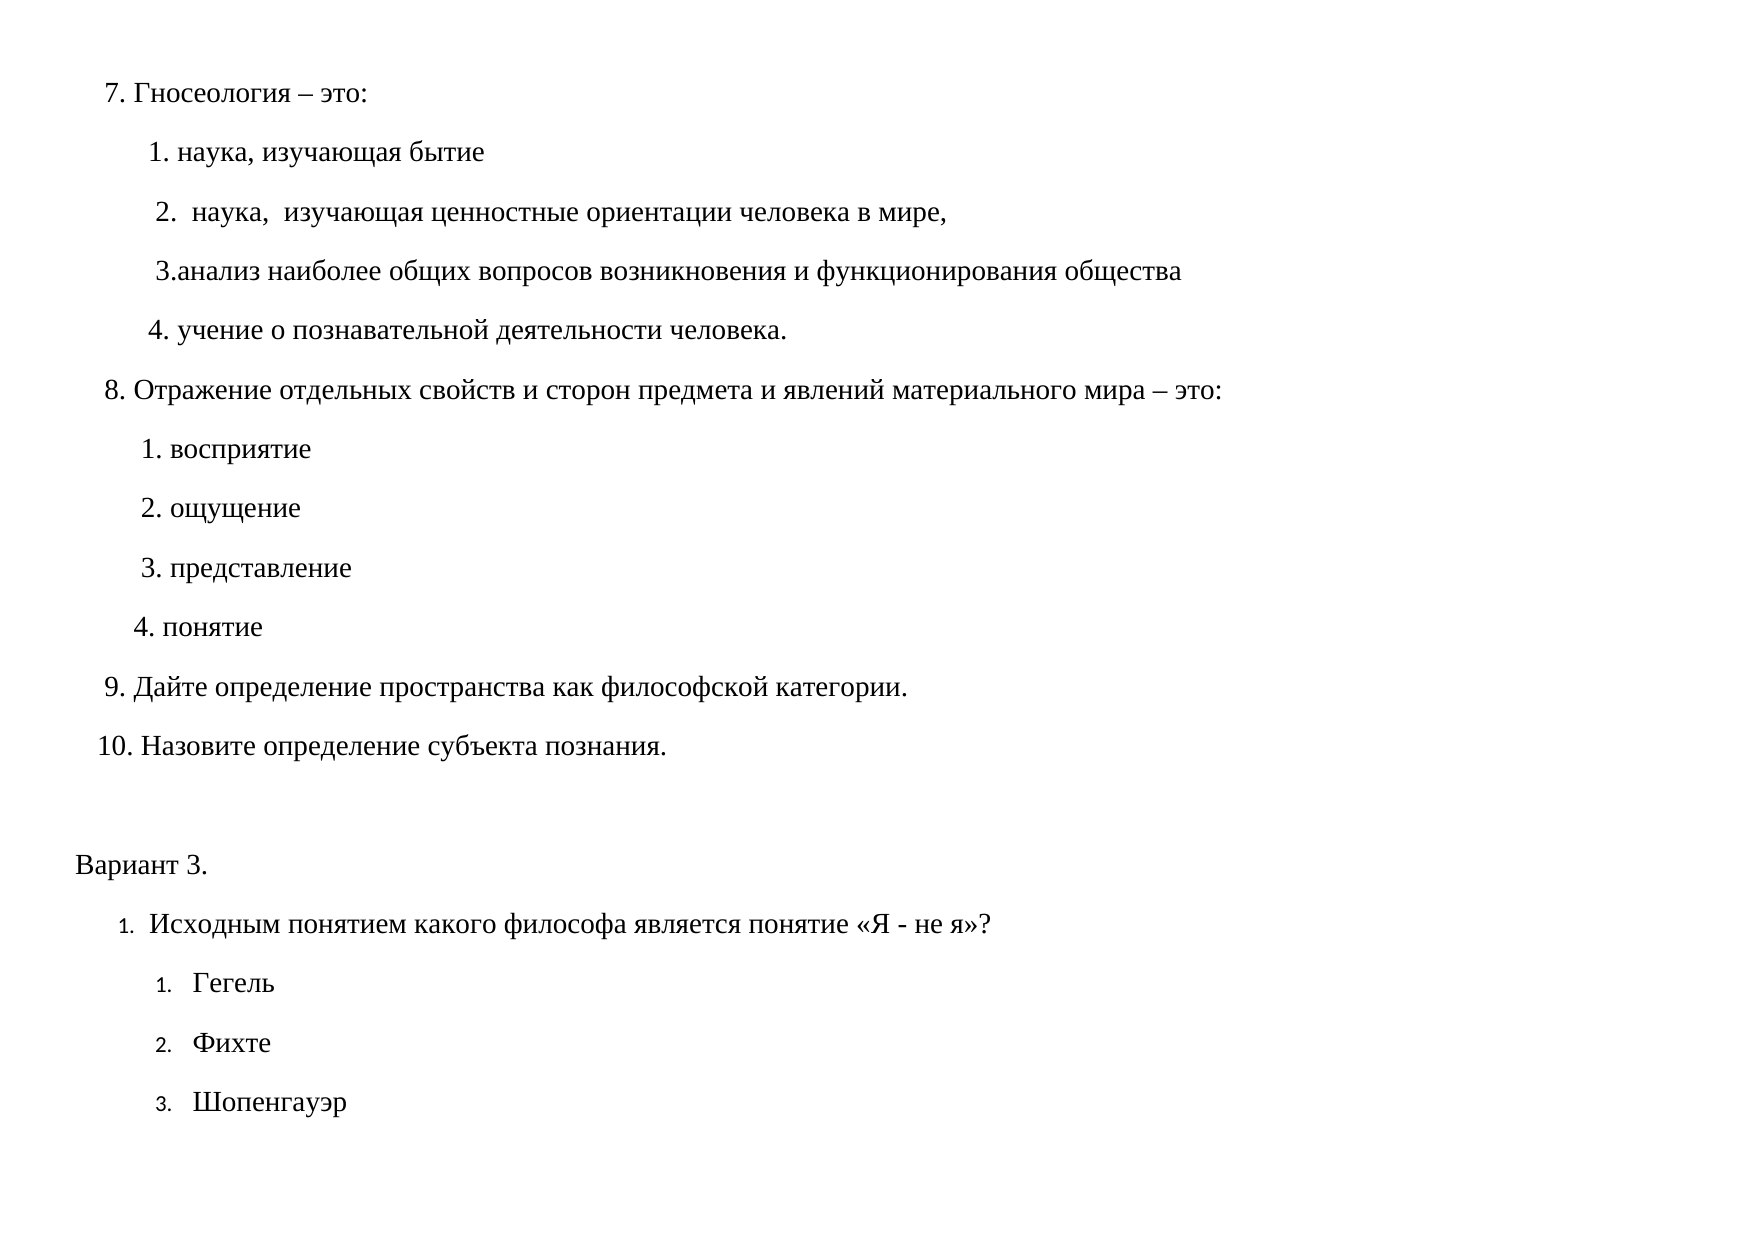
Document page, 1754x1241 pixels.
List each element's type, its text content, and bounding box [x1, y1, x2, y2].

list Фихте [155, 1025, 1679, 1058]
text 1. восприятие [75, 431, 1679, 465]
text 3. представление [75, 550, 1679, 583]
text 7. Гносеология – это: [75, 75, 1679, 108]
list Гегель [155, 966, 1679, 999]
text 4. понятие [75, 609, 1679, 643]
text 3.анализ наиболее общих вопросов возникновения и функционирования общества [75, 253, 1679, 287]
text 2. ощущение [75, 491, 1679, 524]
text 8. Отражение отдельных свойств и сторон предмета и явлений материального мира – это: [75, 372, 1679, 405]
text 4. учение о познавательной деятельности человека. [75, 312, 1679, 346]
text 9. Дайте определение пространства как философской категории. [75, 669, 1679, 702]
text Вариант 3. [75, 847, 1679, 880]
text 1. наука, изучающая бытие [75, 134, 1679, 168]
text 10. Назовите определение субъекта познания. [75, 728, 1679, 762]
list Шопенгауэр [155, 1084, 1679, 1118]
text 2. наука, изучающая ценностные ориентации человека в мире, [75, 194, 1679, 227]
list Исходным понятием какого философа является понятие «Я - не я»? [117, 906, 1679, 940]
